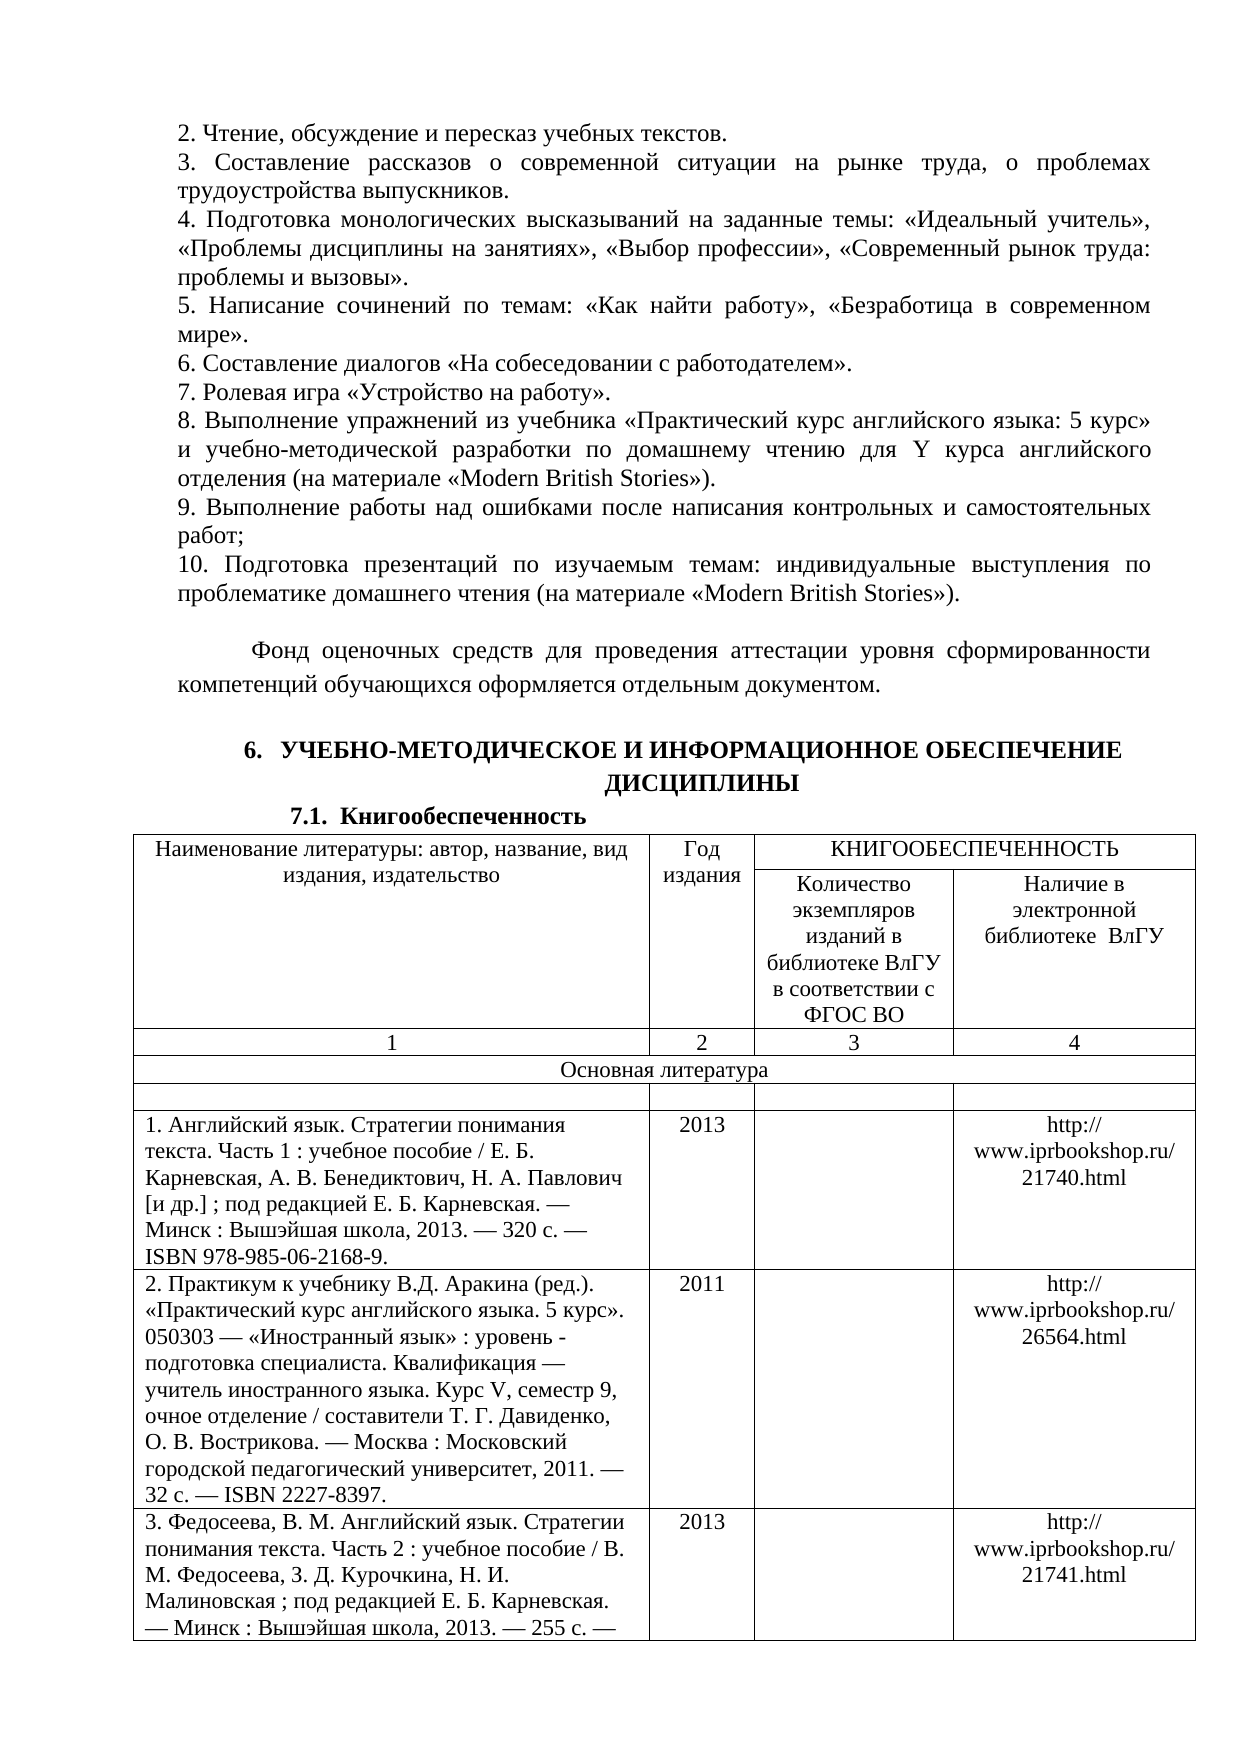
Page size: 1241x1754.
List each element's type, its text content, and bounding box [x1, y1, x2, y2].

table_cell 1. Английский язык. Стратегии понимания текста. Часть 1 : учебное пособие / Е. Б. Карневская, А. В. Бенедиктович, Н. А. Павлович [и др.] ; под редакцией Е. Б. Карневская. — Минск : Вышэйшая школа, 2013. — 320 c. — ISBN 978-985-06-2168-9. [134, 1111, 649, 1269]
table_header КНИГООБЕСПЕЧЕННОСТЬ [755, 835, 1195, 869]
list УЧЕБНО-МЕТОДИЧЕСКОЕ И ИНФОРМАЦИОННОЕ ОБЕСПЕЧЕНИЕ [215, 735, 1152, 763]
text 10. Подготовка презентаций по изучаемым темам: индивидуальные выступления по проблематике домашнего чтения (на материале «Modern British Stories»). [177, 549, 1152, 607]
table_cell [755, 1084, 953, 1110]
text 6. Составление диалогов «На собеседовании с работодателем». [177, 348, 1152, 377]
text 8. Выполнение упражнений из учебника «Практический курс английского языка: 5 курс» и учебно-методической разработки по домашнему чтению для Y курса английского отделения (на материале «Modern British Stories»). [177, 406, 1152, 492]
table_cell [755, 1270, 953, 1507]
table_header Наименование литературы: автор, название, вид издания, издательство [134, 835, 649, 1028]
table_cell http://www.iprbookshop.ru/26564.html [954, 1270, 1195, 1507]
text 2. Чтение, обсуждение и пересказ учебных текстов. [177, 118, 1152, 147]
table_cell 1 [134, 1029, 649, 1055]
text 5. Написание сочинений по темам: «Как найти работу», «Безработица в современном мире». [177, 291, 1152, 348]
table_cell 2013 [650, 1509, 754, 1640]
table_cell [755, 1509, 953, 1640]
table_cell 2 [650, 1029, 754, 1055]
table_cell [954, 1084, 1195, 1110]
text 3. Составление рассказов о современной ситуации на рынке труда, о проблемах трудоустройства выпускников. [177, 147, 1152, 204]
text ДИСЦИПЛИНЫ [252, 768, 1152, 796]
table_cell http://www.iprbookshop.ru/21740.html [954, 1111, 1195, 1269]
table_cell Наличие в электронной библиотеке ВлГУ [954, 870, 1195, 1028]
text Фонд оценочных средств для проведения аттестации уровня сформированности компетенций обучающихся оформляется отдельным документом. [177, 636, 1152, 697]
table_cell 3 [755, 1029, 953, 1055]
text 4. Подготовка монологических высказываний на заданные темы: «Идеальный учитель», «Проблемы дисциплины на занятиях», «Выбор профессии», «Современный рынок труда: проблемы и вызовы». [177, 204, 1152, 291]
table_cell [954, 1509, 1195, 1640]
table_cell [650, 1084, 754, 1110]
table_cell [755, 1111, 953, 1269]
text 9. Выполнение работы над ошибками после написания контрольных и самостоятельных работ; [177, 492, 1152, 549]
table_cell [134, 1084, 649, 1110]
text 7.1. Книгообеспеченность [290, 801, 1152, 829]
table_cell 2. Практикум к учебнику В.Д. Аракина (ред.). «Практический курс английского языка. 5 курс». 050303 — «Иностранный язык» : уровень - подготовка специалиста. Квалификация — учитель иностранного языка. Курс V, семестр 9, очное отделение / составители Т. Г. Давиденко, О. В. Вострикова. — Москва : Московский городской педагогический университет, 2011. — 32 c. — ISBN 2227-8397. [134, 1270, 649, 1507]
table_cell Количество экземпляров изданий в библиотеке ВлГУ в соответствии с ФГОС ВО [755, 870, 953, 1028]
table_cell Основная литература [134, 1056, 1195, 1083]
table_header Год издания [650, 835, 754, 1028]
table_cell 4 [954, 1029, 1195, 1055]
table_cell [134, 1509, 649, 1640]
table_cell 2013 [650, 1111, 754, 1269]
table_cell 2011 [650, 1270, 754, 1507]
text 7. Ролевая игра «Устройство на работу». [177, 377, 1152, 406]
